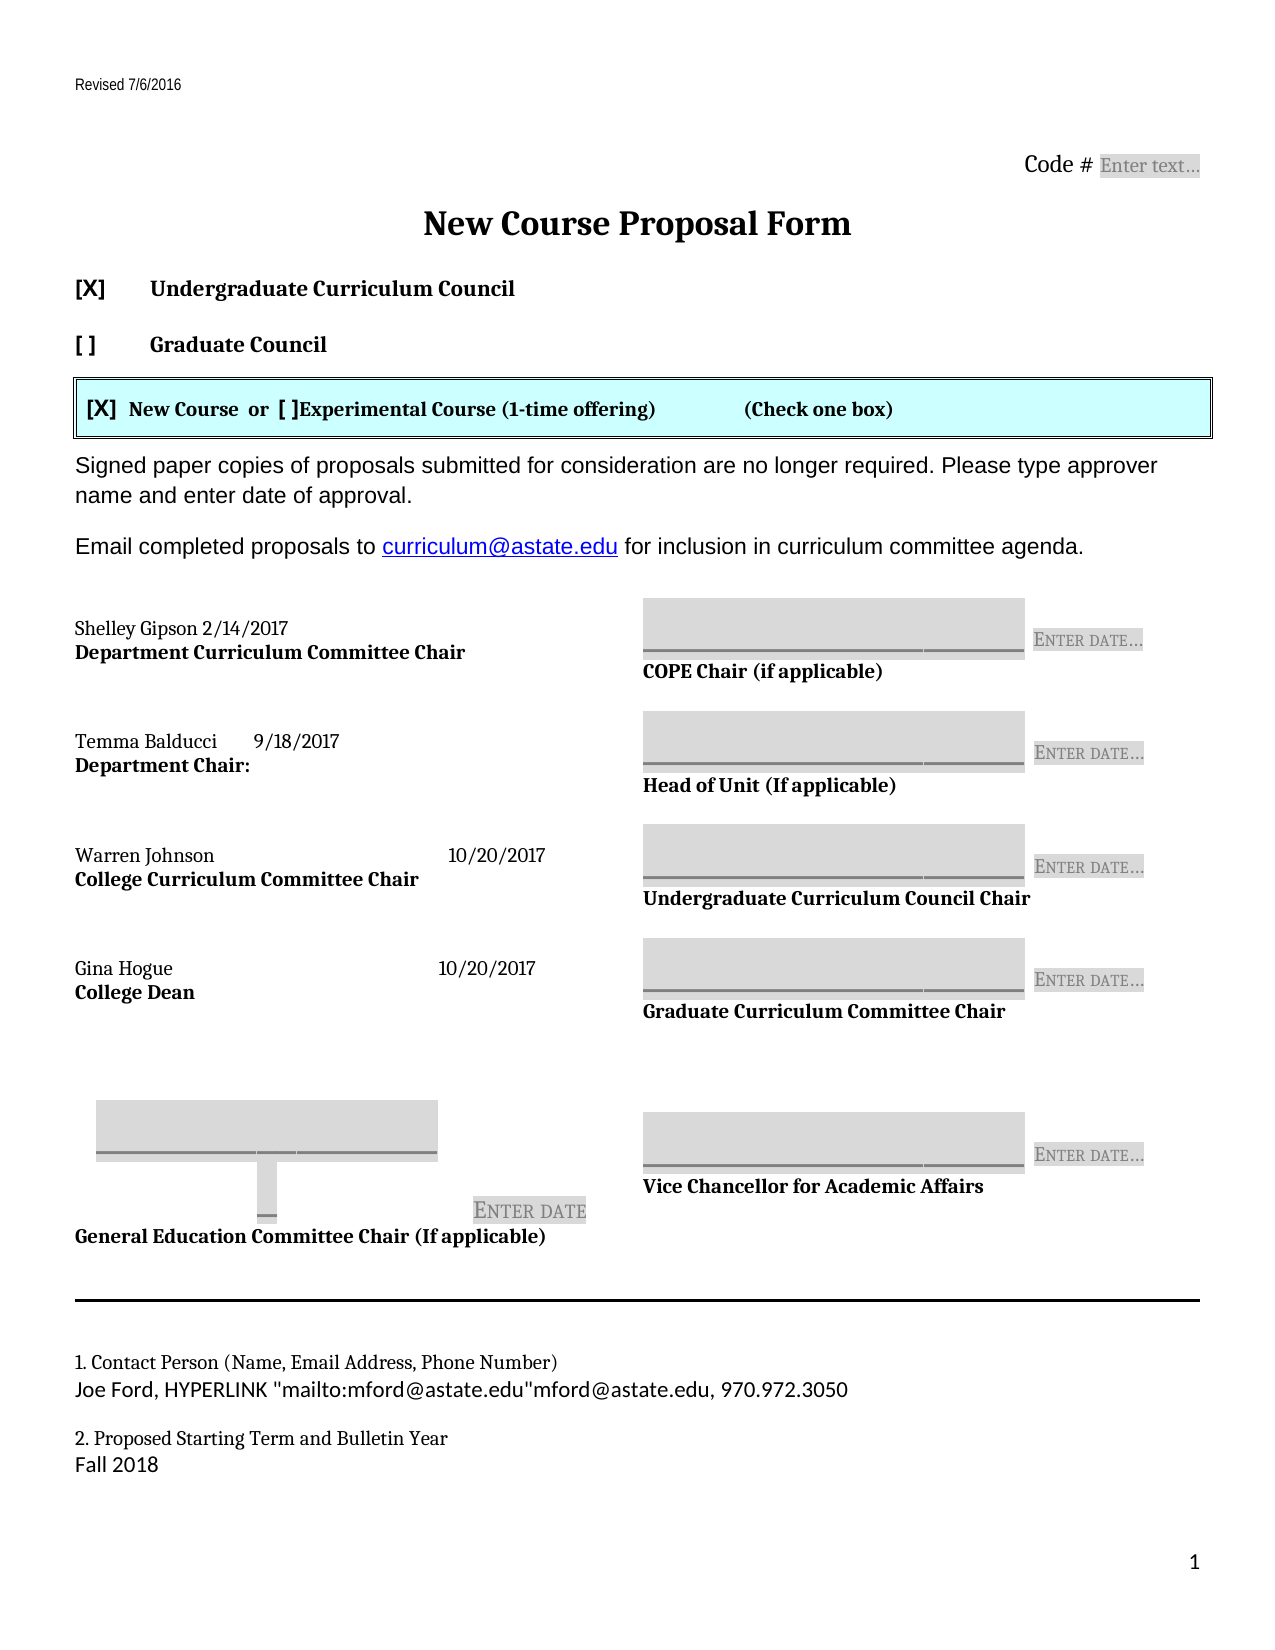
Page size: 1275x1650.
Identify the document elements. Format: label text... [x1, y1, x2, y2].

text 1. Contact Person (Name, Email Address, Phone Number) [75, 1351, 1200, 1375]
table_cell College Curriculum Committee Chair [64, 811, 632, 924]
table_cell College Dean [64, 924, 632, 1038]
table_header [X] New Course or [ ]Experimental Course (1-time offering) (Check one box) [77, 380, 1210, 436]
text New Course Proposal Form [75, 204, 1200, 244]
table_cell Department Chair: [64, 698, 632, 811]
table_header Department Curriculum Committee Chair [64, 584, 632, 697]
text Email completed proposals to curriculum@astate.edu for inclusion in curriculum committee agenda. [75, 533, 1200, 559]
table_header COPE Chair (if applicable) [632, 584, 1199, 697]
text Code # [75, 150, 1200, 179]
table_cell Head of Unit (If applicable) [632, 698, 1199, 811]
text [X] Undergraduate Curriculum Council [75, 271, 1200, 303]
table_cell General Education Committee Chair (If applicable) [64, 1038, 632, 1273]
text Signed paper copies of proposals submitted for consideration are no longer required. Please type approver name and enter date of approval. [75, 452, 1200, 508]
text 2. Proposed Starting Term and Bulletin Year [75, 1427, 1200, 1451]
table_cell Undergraduate Curriculum Council Chair [632, 811, 1199, 924]
table_cell Vice Chancellor for Academic Affairs [632, 1038, 1199, 1273]
table_cell Graduate Curriculum Committee Chair [632, 924, 1199, 1038]
text [ ] Graduate Council [75, 328, 1200, 359]
